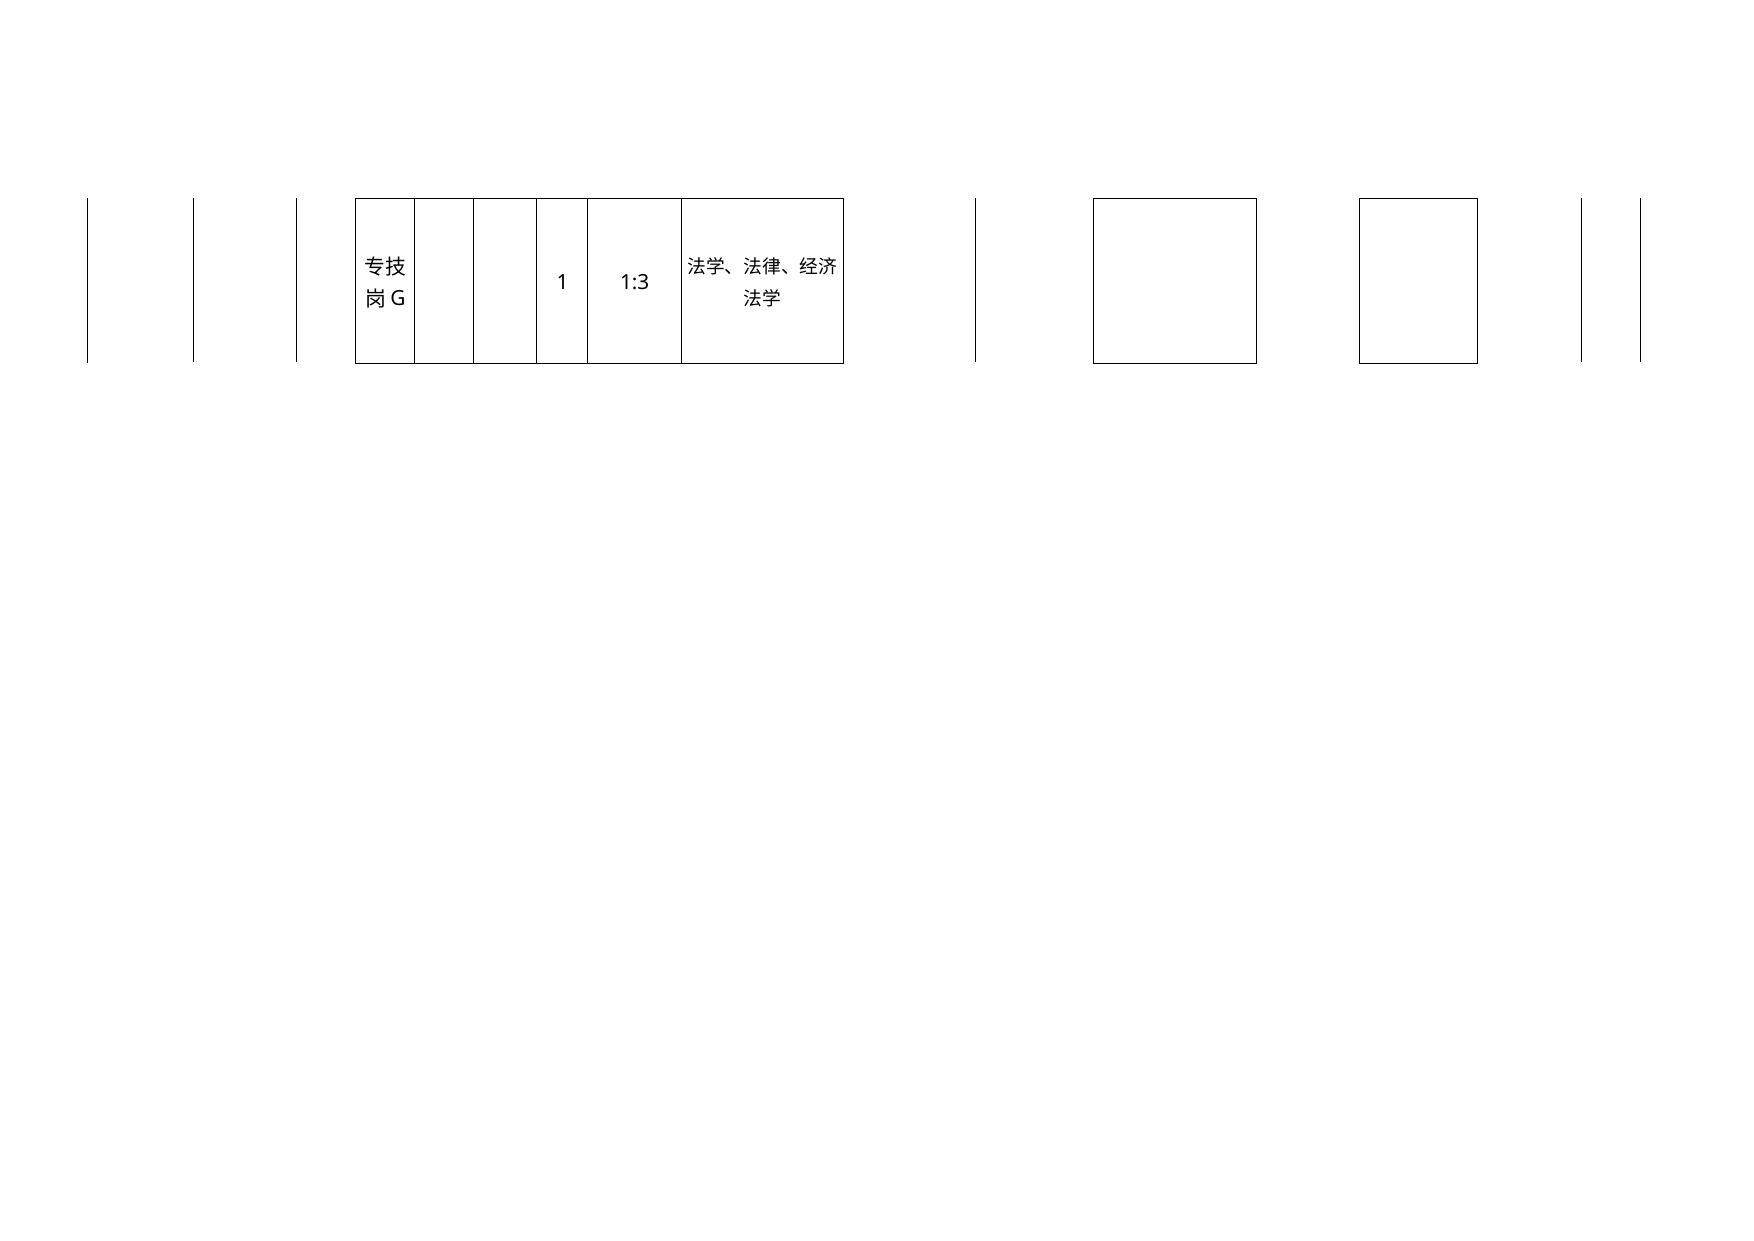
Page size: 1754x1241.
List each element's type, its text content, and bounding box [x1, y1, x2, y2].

table_cell [474, 199, 536, 363]
table_cell [1360, 199, 1477, 363]
table_cell 专技岗G [356, 199, 414, 363]
table_cell 1:3 [588, 199, 681, 363]
table_cell [1094, 199, 1256, 363]
table_cell [415, 199, 473, 363]
table_cell 法学、法律、经济法学 [682, 199, 843, 363]
table_cell 1 [537, 199, 587, 363]
